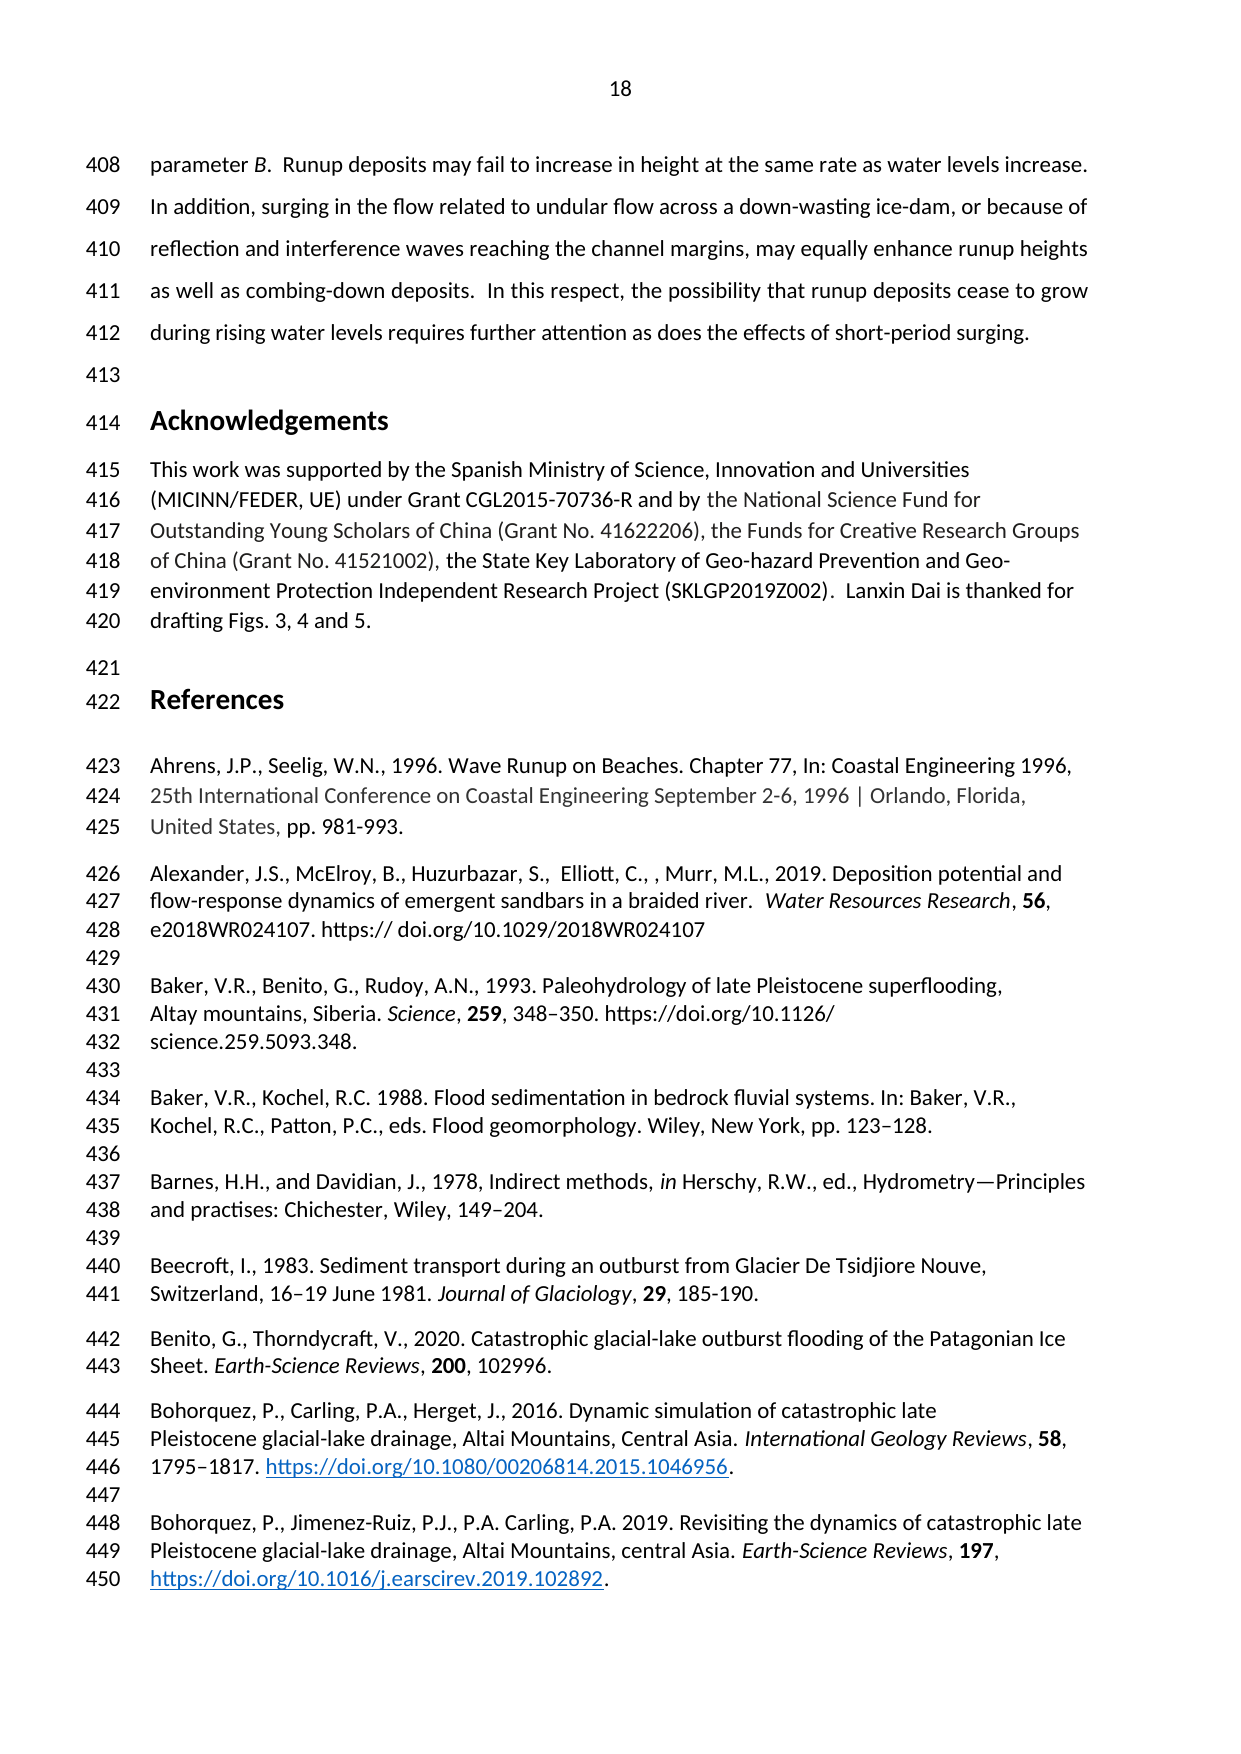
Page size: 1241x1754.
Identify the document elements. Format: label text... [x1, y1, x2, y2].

text Switzerland, 16–19 June 1981. Journal of Glaciology, 29, 185-190. [150, 1279, 1090, 1307]
text Baker, V.R., Kochel, R.C. 1988. Flood sedimentation in bedrock fluvial systems. In: Baker, V.R., Kochel, R.C., Patton, P.C., eds. Flood geomorphology. Wiley, New York, pp. 123–128. [150, 1083, 1090, 1139]
text Bohorquez, P., Carling, P.A., Herget, J., 2016. Dynamic simulation of catastrophic late [150, 1396, 1090, 1424]
text This work was supported by the Spanish Ministry of Science, Innovation and Universities (MICINN/FEDER, UE) under Grant CGL2015-70736-R and by the National Science Fund for Outstanding Young Scholars of China (Grant No. 41622206), the Funds for Creative Research Groups of China (Grant No. 41521002), the State Key Laboratory of Geo-hazard Prevention and Geo-environment Protection Independent Research Project (SKLGP2019Z002). Lanxin Dai is thanked for drafting Figs. 3, 4 and 5. [150, 455, 1090, 634]
text Benito, G., Thorndycraft, V., 2020. Catastrophic glacial-lake outburst flooding of the Patagonian Ice Sheet. Earth-Science Reviews, 200, 102996. [150, 1324, 1090, 1380]
text Altay mountains, Siberia. Science, 259, 348–350. https://doi.org/10.1126/ [150, 999, 1090, 1027]
text Alexander, J.S., McElroy, B., Huzurbazar, S., Elliott, C., , Murr, M.L., 2019. Deposition potential and flow-response dynamics of emergent sandbars in a braided river. Water Resources Research, 56, e2018WR024107. https:// doi.org/10.1029/2018WR024107 [150, 859, 1090, 943]
text science.259.5093.348. [150, 1027, 1090, 1055]
text Acknowledgements [150, 402, 1090, 437]
text Ahrens, J.P., Seelig, W.N., 1996. Wave Runup on Beaches. Chapter 77, In: Coastal Engineering 1996, 25th International Conference on Coastal Engineering September 2-6, 1996 | Orlando, Florida, United States, pp. 981-993. [150, 751, 1090, 840]
text Barnes, H.H., and Davidian, J., 1978, Indirect methods, in Herschy, R.W., ed., Hydrometry—Principles and practises: Chichester, Wiley, 149–204. [150, 1167, 1090, 1223]
text Bohorquez, P., Jimenez-Ruiz, P.J., P.A. Carling, P.A. 2019. Revisiting the dynamics of catastrophic late Pleistocene glacial-lake drainage, Altai Mountains, central Asia. Earth-Science Reviews, 197, https://doi.org/10.1016/j.earscirev.2019.102892. [150, 1508, 1090, 1592]
text Pleistocene glacial-lake drainage, Altai Mountains, Central Asia. International Geology Reviews, 58, 1795–1817. https://doi.org/10.1080/00206814.2015.1046956. [150, 1424, 1090, 1480]
text References [150, 681, 1090, 717]
text Beecroft, I., 1983. Sediment transport during an outburst from Glacier De Tsidjiore Nouve, [150, 1251, 1090, 1279]
text Baker, V.R., Benito, G., Rudoy, A.N., 1993. Paleohydrology of late Pleistocene superflooding, [150, 971, 1090, 999]
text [150, 150, 1090, 346]
